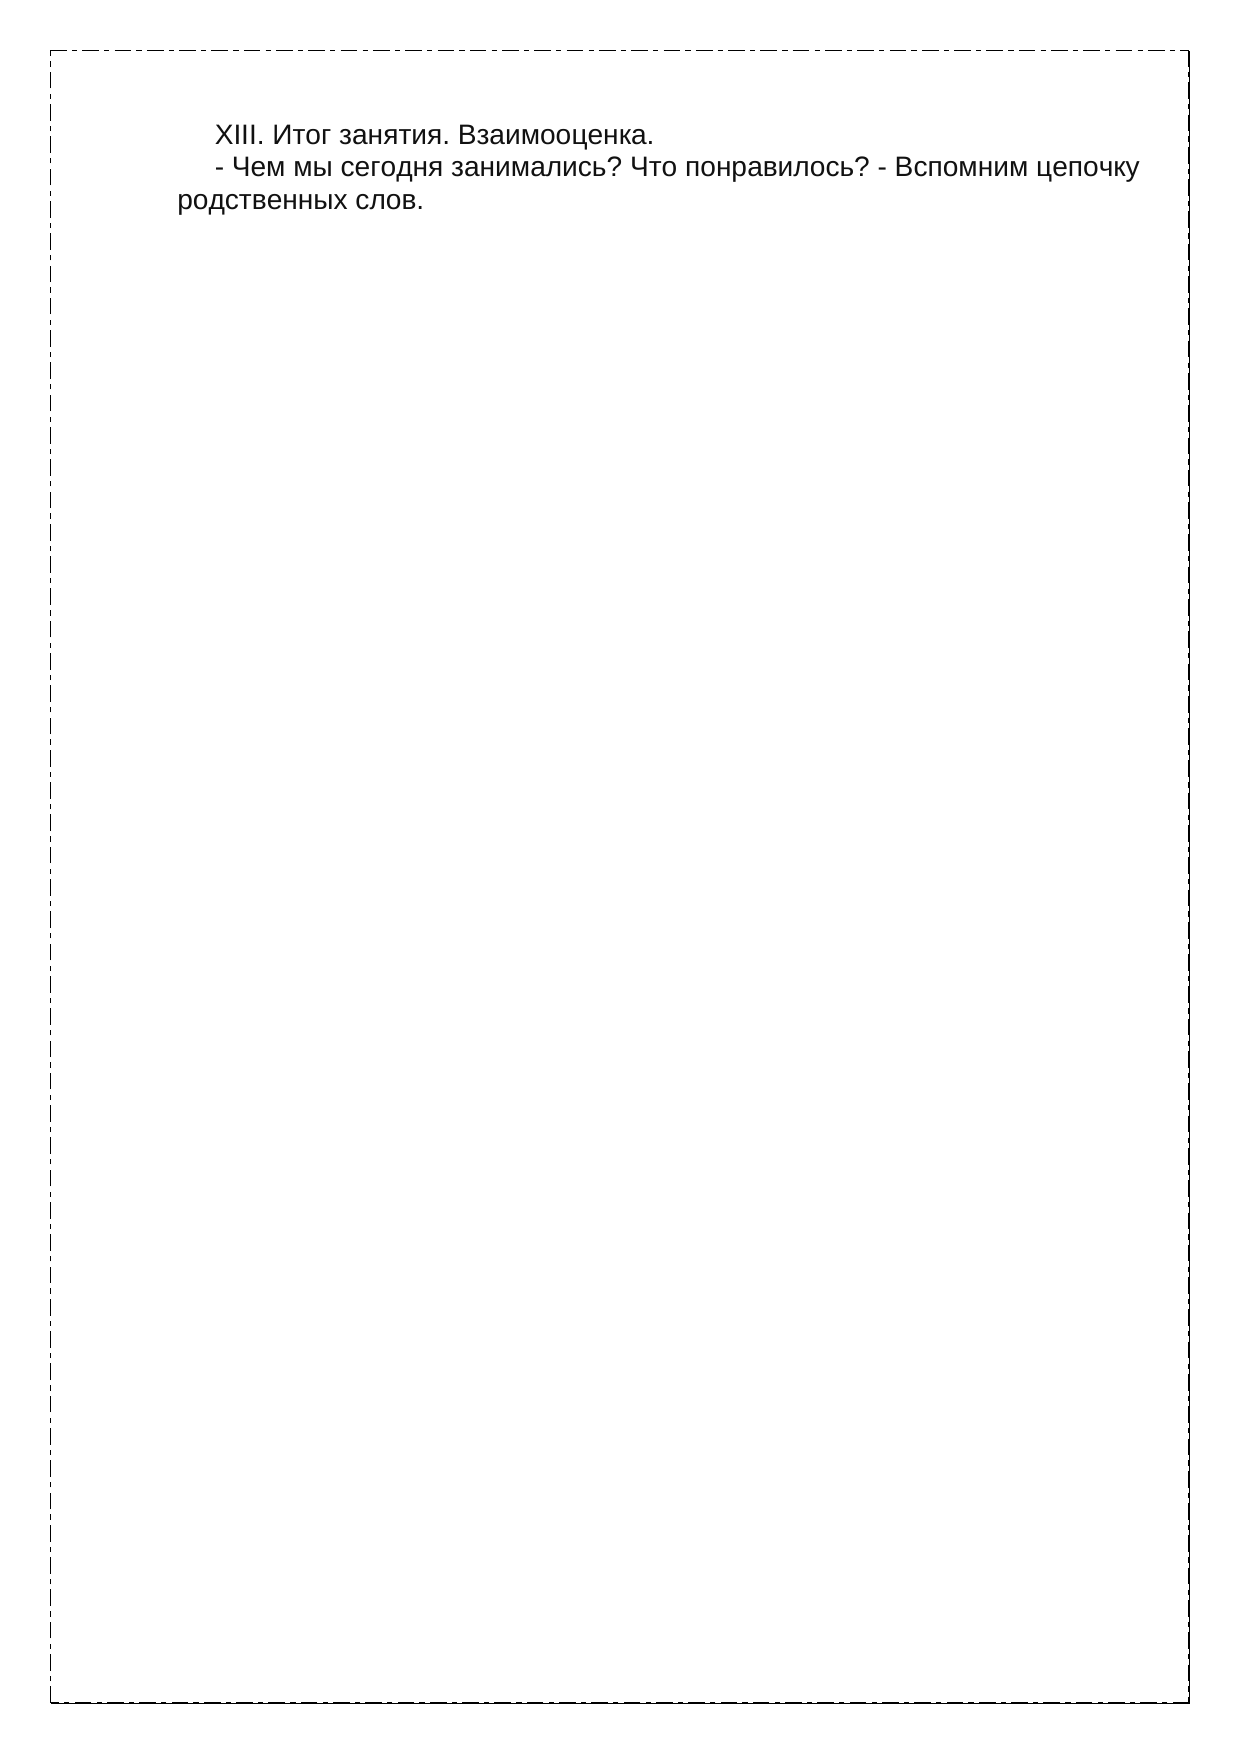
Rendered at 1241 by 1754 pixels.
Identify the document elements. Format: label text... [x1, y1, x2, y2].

text ХIII. Итог занятия. Взаимооценка. [177, 118, 1151, 150]
text - Чем мы сегодня занимались? Что понравилось? - Вспомним цепочку родственных слов. [177, 150, 1151, 215]
